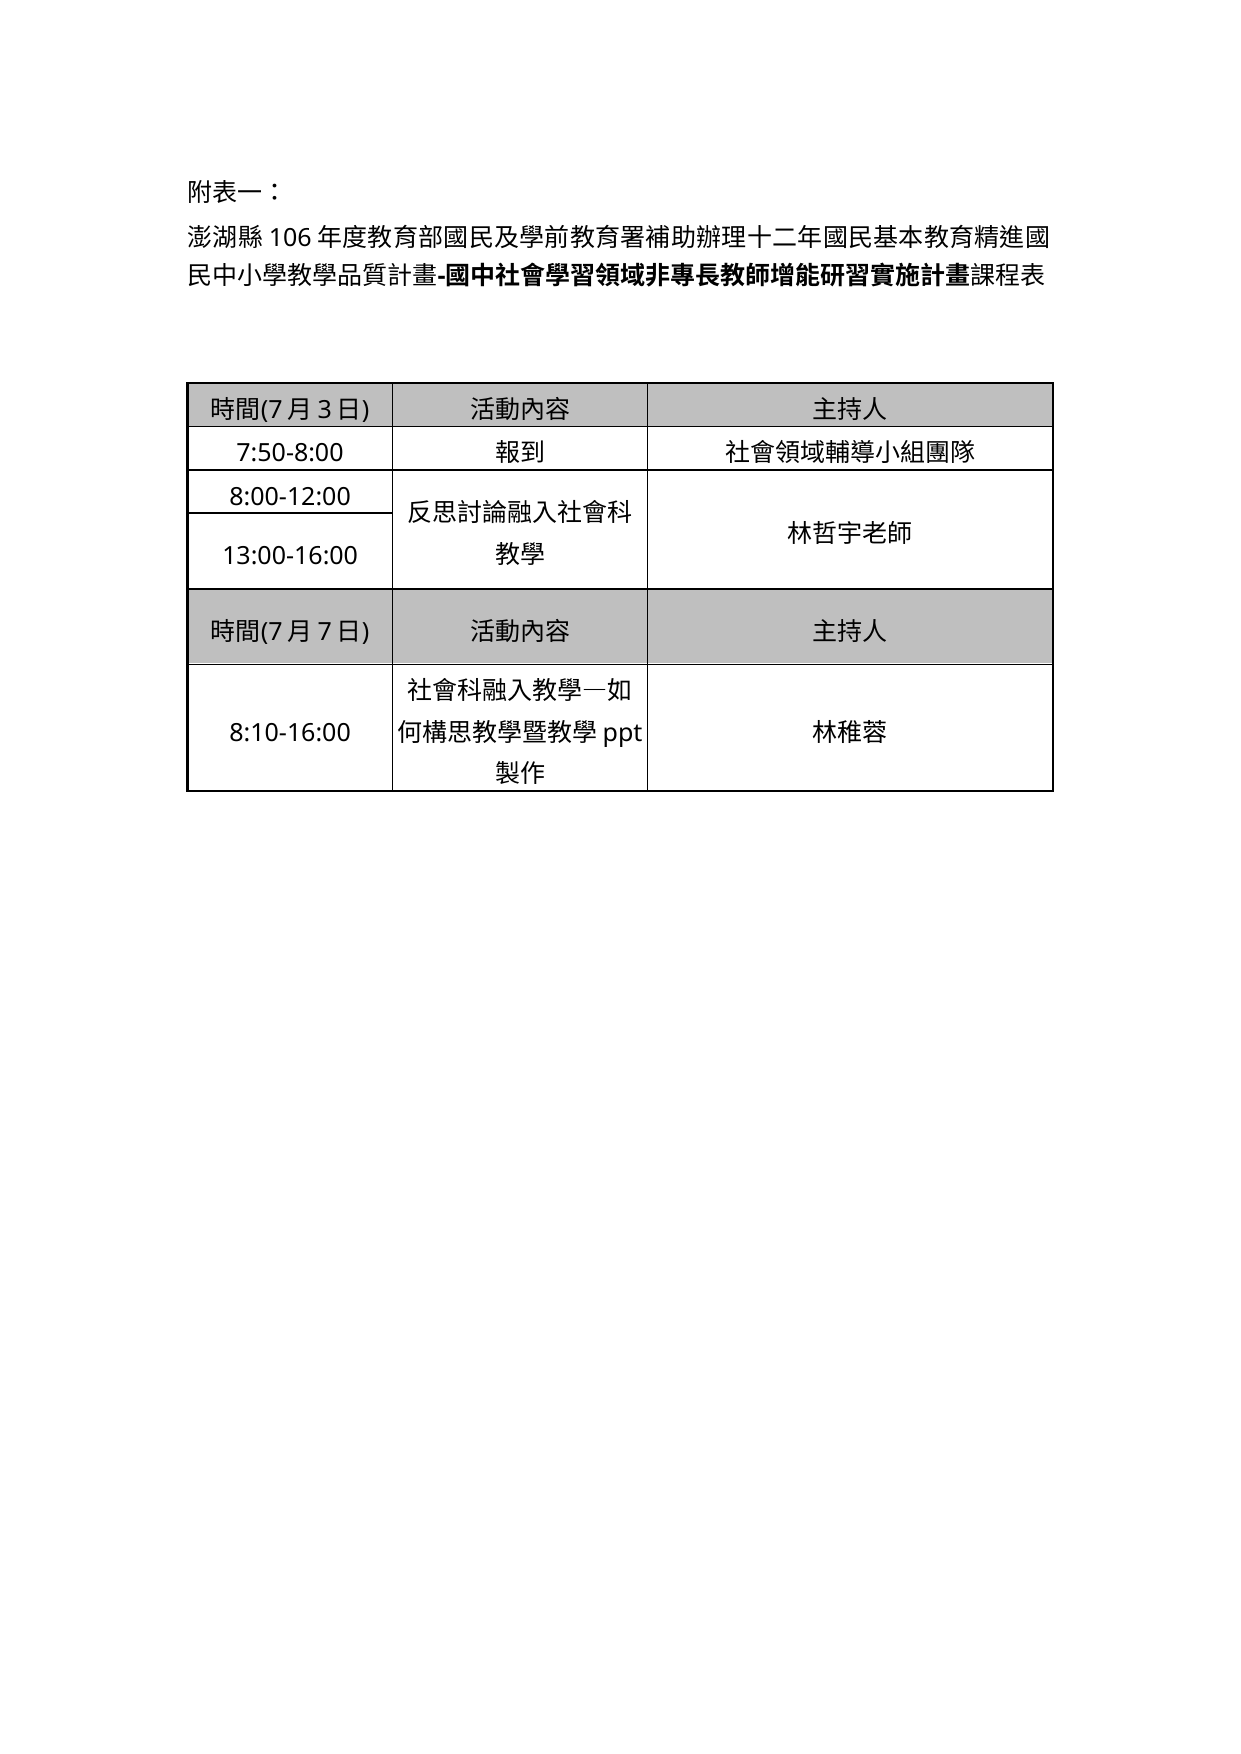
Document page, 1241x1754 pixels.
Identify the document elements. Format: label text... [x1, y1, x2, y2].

table_cell 報到 [393, 427, 647, 469]
table_cell 活動內容 [393, 590, 647, 663]
text 澎湖縣106年度教育部國民及學前教育署補助辦理十二年國民基本教育精進國民中小學教學品質計畫-國中社會學習領域非專長教師增能研習實施計畫課程表 [187, 217, 1053, 292]
text 附表一： [187, 172, 1053, 209]
table_cell 社會領域輔導小組團隊 [648, 427, 1052, 469]
table_cell 7:50-8:00 [189, 427, 392, 469]
table_header 時間(7月3日) [189, 384, 392, 426]
table_header 主持人 [648, 384, 1052, 426]
table_header 活動內容 [393, 384, 647, 426]
table_cell 反思討論融入社會科教學 [393, 471, 647, 588]
table_cell 主持人 [648, 590, 1052, 663]
table_cell 8:10-16:00 [189, 665, 392, 790]
table_cell 13:00-16:00 [189, 514, 392, 588]
table_cell 8:00-12:00 [189, 471, 392, 512]
table_cell 林哲宇老師 [648, 471, 1052, 588]
table_cell 時間(7月7日) [189, 590, 392, 663]
table_cell 林稚蓉 [648, 665, 1052, 790]
table_cell 社會科融入教學—如何構思教學暨教學ppt製作 [393, 665, 647, 790]
